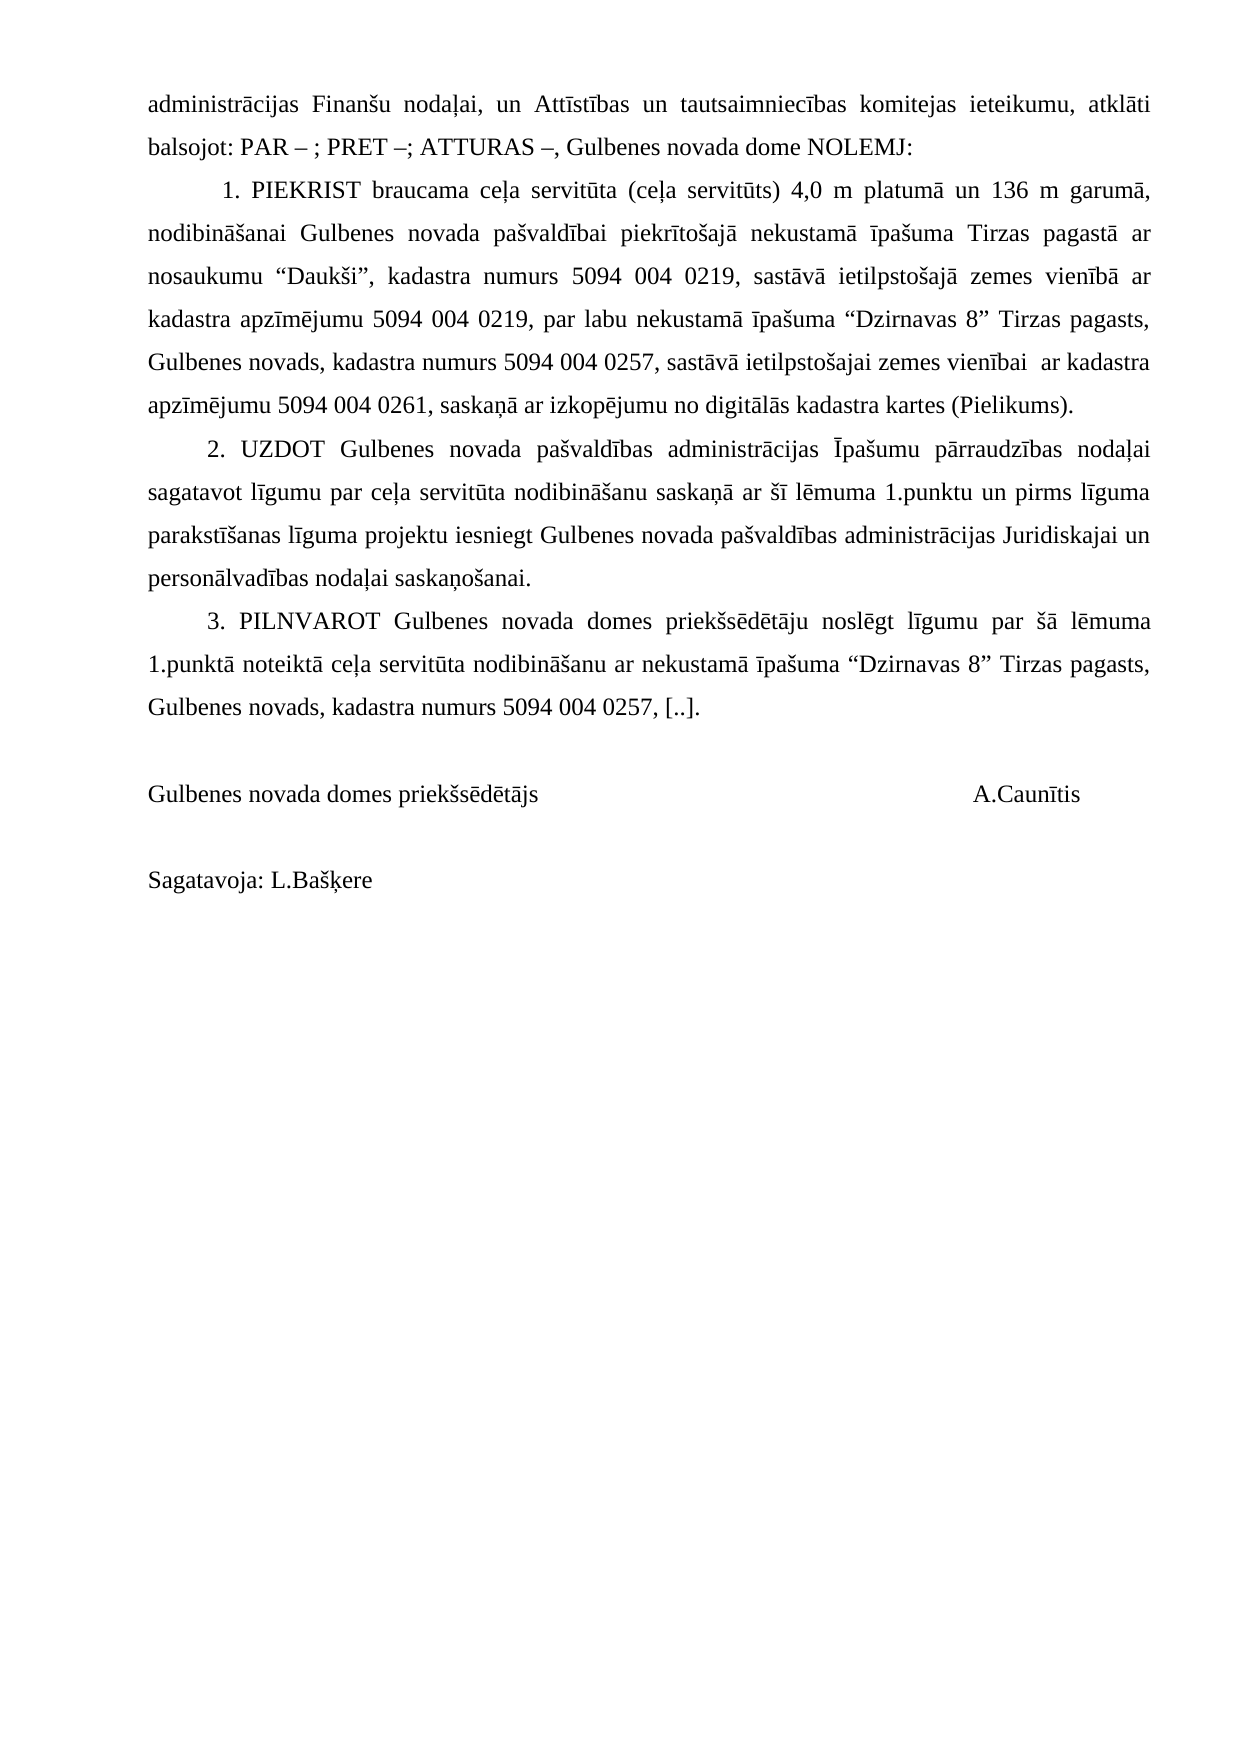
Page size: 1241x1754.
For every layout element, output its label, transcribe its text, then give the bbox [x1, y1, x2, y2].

text Gulbenes novada domes priekšsēdētājs A.Caunītis [148, 779, 1152, 807]
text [148, 89, 1152, 161]
text Sagatavoja: L.Bašķere [148, 865, 1152, 894]
text 3. PILNVAROT Gulbenes novada domes priekšsēdētāju noslēgt līgumu par šā lēmuma 1.punktā noteiktā ceļa servitūta nodibināšanu ar nekustamā īpašuma “Dzirnavas 8” Tirzas pagasts, Gulbenes novads, kadastra numurs 5094 004 0257, [..]. [148, 606, 1152, 721]
text 1. PIEKRIST braucama ceļa servitūta (ceļa servitūts) 4,0 m platumā un 136 m garumā, nodibināšanai Gulbenes novada pašvaldībai piekrītošajā nekustamā īpašuma Tirzas pagastā ar nosaukumu “Daukši”, kadastra numurs 5094 004 0219, sastāvā ietilpstošajā zemes vienībā ar kadastra apzīmējumu 5094 004 0219, par labu nekustamā īpašuma “Dzirnavas 8” Tirzas pagasts, Gulbenes novads, kadastra numurs 5094 004 0257, sastāvā ietilpstošajai zemes vienībai ar kadastra apzīmējumu 5094 004 0261, saskaņā ar izkopējumu no digitālās kadastra kartes (Pielikums). [148, 175, 1152, 419]
text 2. UZDOT Gulbenes novada pašvaldības administrācijas Īpašumu pārraudzības nodaļai sagatavot līgumu par ceļa servitūta nodibināšanu saskaņā ar šī lēmuma 1.punktu un pirms līguma parakstīšanas līguma projektu iesniegt Gulbenes novada pašvaldības administrācijas Juridiskajai un personālvadības nodaļai saskaņošanai. [148, 434, 1152, 592]
